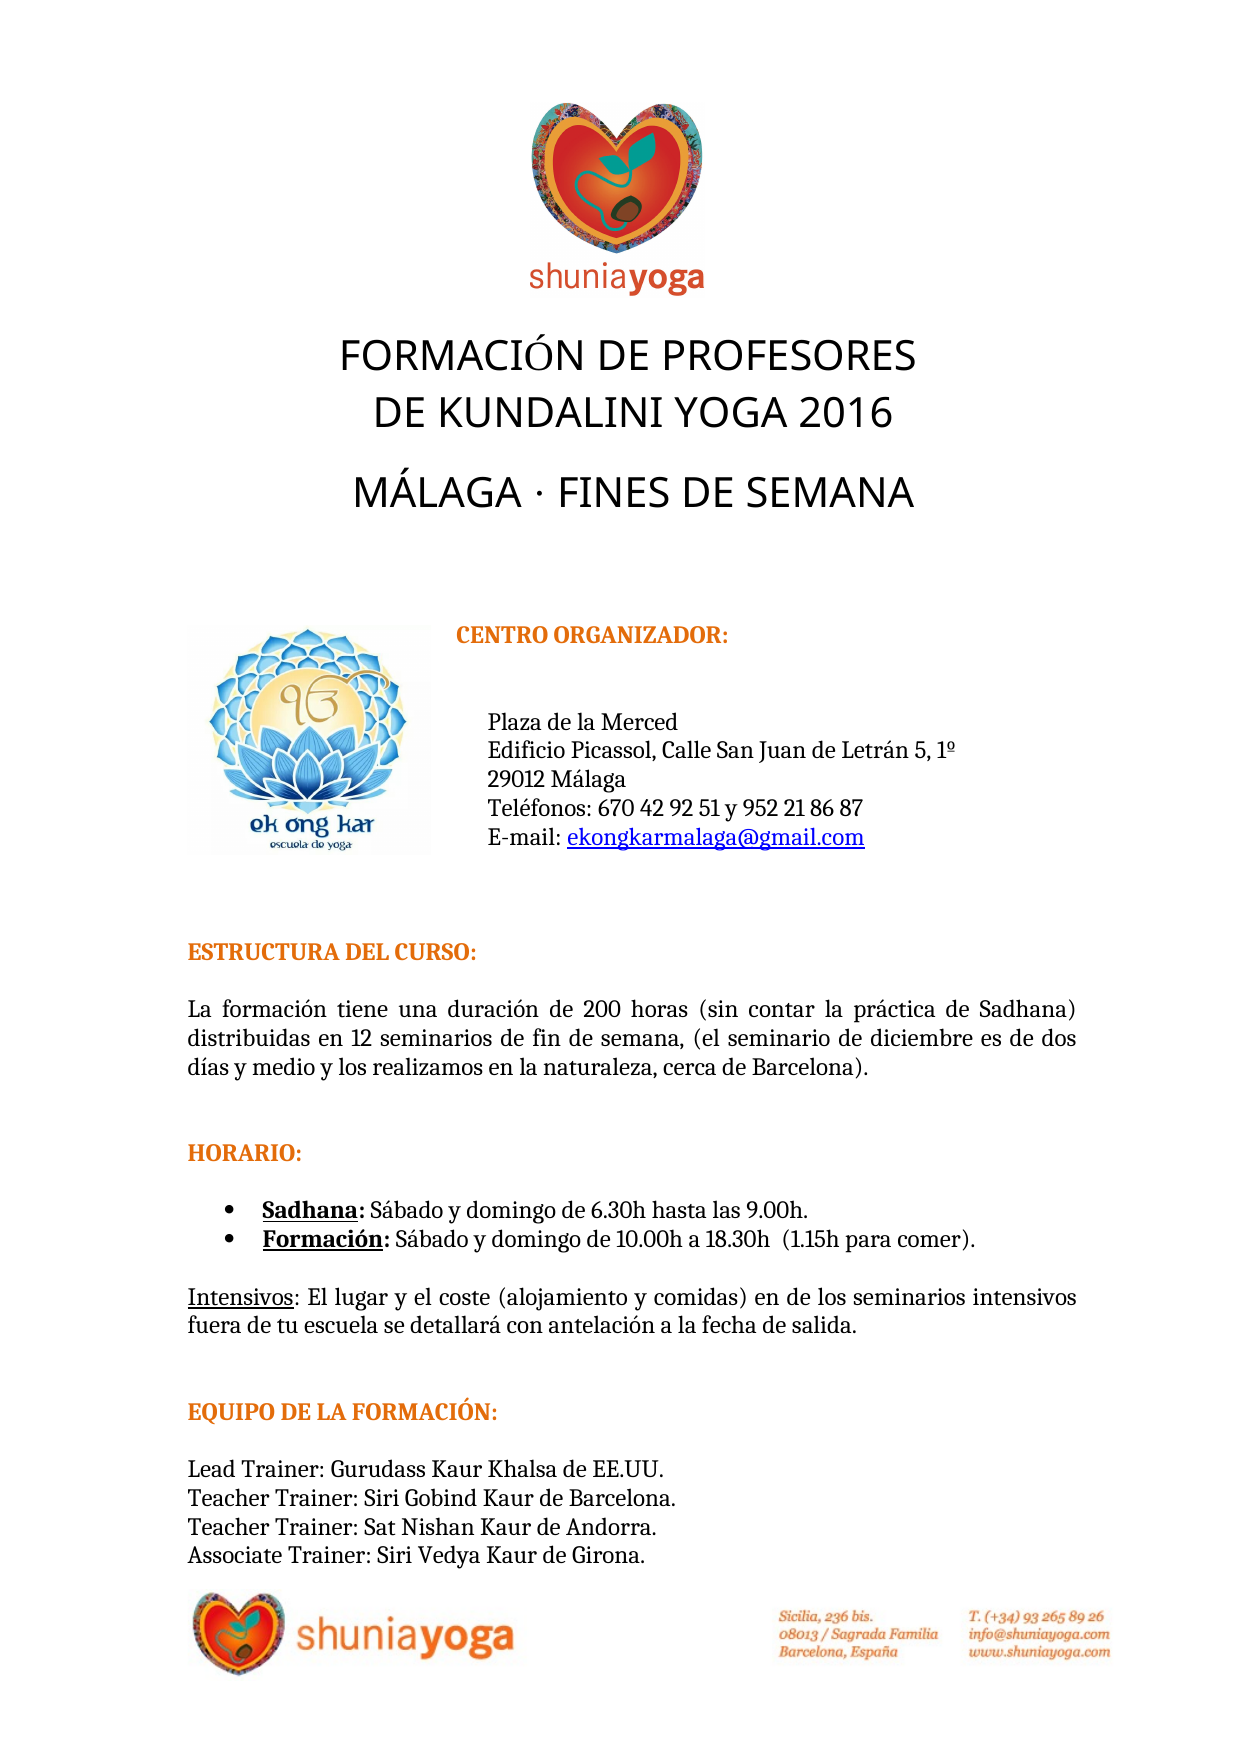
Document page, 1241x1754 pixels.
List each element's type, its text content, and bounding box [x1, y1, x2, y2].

text 29012 Málaga [432, 765, 1078, 794]
text Teacher Trainer: Sat Nishan Kaur de Andorra. [187, 1513, 1078, 1541]
text ESTRUCTURA DEL CURSO: [187, 938, 1078, 966]
text MÁLAGA · FINES DE SEMANA [187, 462, 1078, 519]
text Intensivos: El lugar y el coste (alojamiento y comidas) en de los seminarios intensivos fuera de tu escuela se detallará con antelación a la fecha de salida. [187, 1283, 1078, 1340]
list Formación: Sábado y domingo de 10.00h a 18.30h (1.15h para comer). [225, 1225, 1078, 1254]
text Plaza de la Merced [432, 708, 1078, 736]
picture [186, 625, 432, 855]
picture [530, 102, 705, 298]
text HORARIO: [187, 1139, 1078, 1168]
text Teacher Trainer: Siri Gobind Kaur de Barcelona. [187, 1484, 1078, 1513]
picture [187, 1589, 1131, 1681]
text Teléfonos: 670 42 92 51 y 952 21 86 87 [432, 794, 1078, 823]
text La formación tiene una duración de 200 horas (sin contar la práctica de Sadhana) distribuidas en 12 seminarios de fin de semana, (el seminario de diciembre es de dos días y medio y los realizamos en la naturaleza, cerca de Barcelona). [187, 995, 1078, 1081]
text EQUIPO DE LA FORMACIÓN: [187, 1398, 1078, 1426]
text E-mail: ekongkarmalaga@gmail.com [432, 823, 1078, 851]
text Lead Trainer: Gurudass Kaur Khalsa de EE.UU. [187, 1455, 1078, 1484]
text FORMACIÓN DE PROFESORES DE KUNDALINI YOGA 2016 [187, 326, 1078, 440]
text CENTRO ORGANIZADOR: [187, 621, 1078, 650]
list Sadhana: Sábado y domingo de 6.30h hasta las 9.00h. [225, 1196, 1078, 1225]
text Edificio Picassol, Calle San Juan de Letrán 5, 1º [432, 736, 1078, 765]
text Associate Trainer: Siri Vedya Kaur de Girona. [187, 1541, 1078, 1570]
